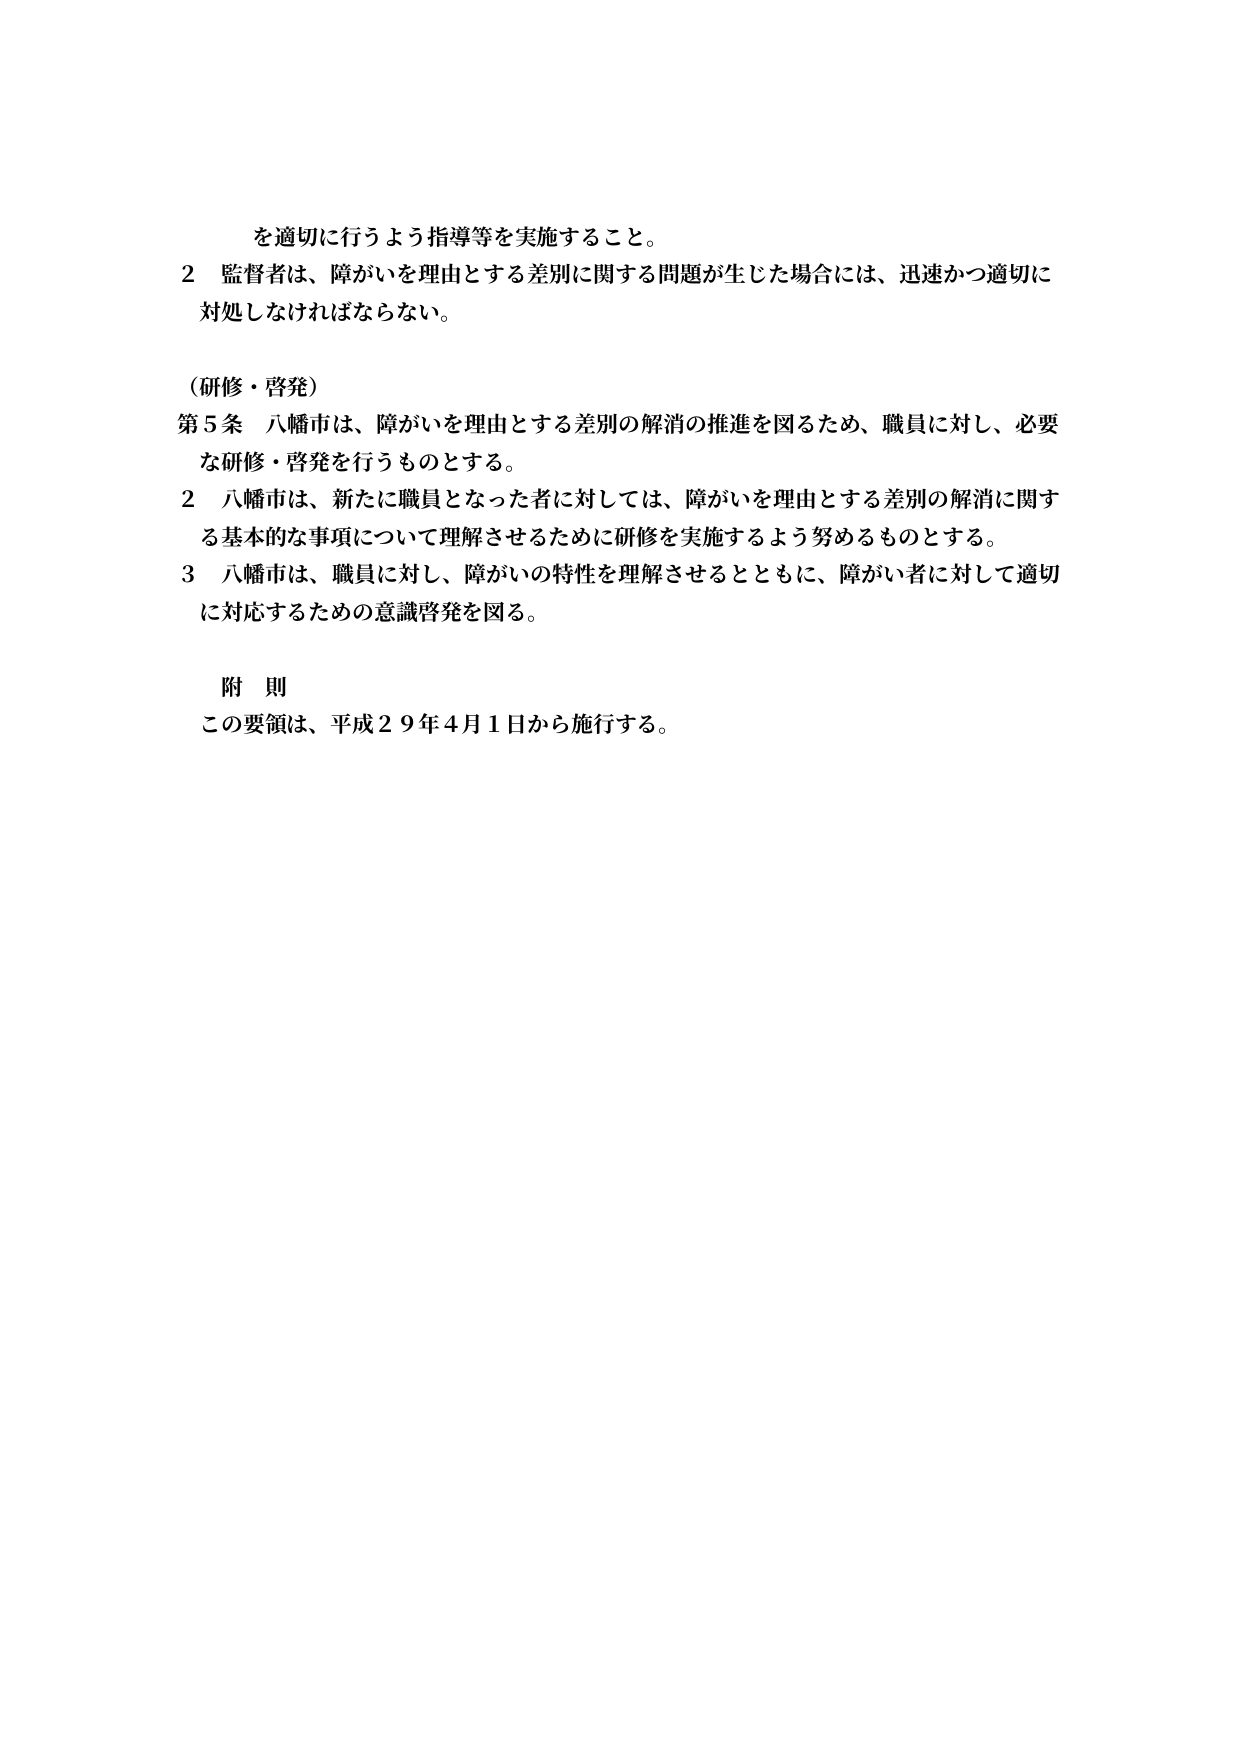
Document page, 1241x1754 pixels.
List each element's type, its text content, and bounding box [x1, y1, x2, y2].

text 対処しなければならない。 [177, 292, 1063, 329]
text ２ 監督者は、障がいを理由とする差別に関する問題が生じた場合には、迅速かつ適切に [177, 254, 1063, 292]
list を適切に行うよう指導等を実施すること。 [252, 217, 1063, 254]
text この要領は、平成２９年４月１日から施行する。 [177, 704, 1063, 742]
text ２ 八幡市は、新たに職員となった者に対しては、障がいを理由とする差別の解消に関する基本的な事項について理解させるために研修を実施するよう努めるものとする。 [177, 479, 1063, 554]
text 第５条 八幡市は、障がいを理由とする差別の解消の推進を図るため、職員に対し、必要な研修・啓発を行うものとする。 [177, 404, 1063, 479]
text （研修・啓発） [177, 367, 1063, 404]
text ３ 八幡市は、職員に対し、障がいの特性を理解させるとともに、障がい者に対して適切に対応するための意識啓発を図る。 [177, 554, 1063, 629]
text 附 則 [177, 667, 1063, 704]
